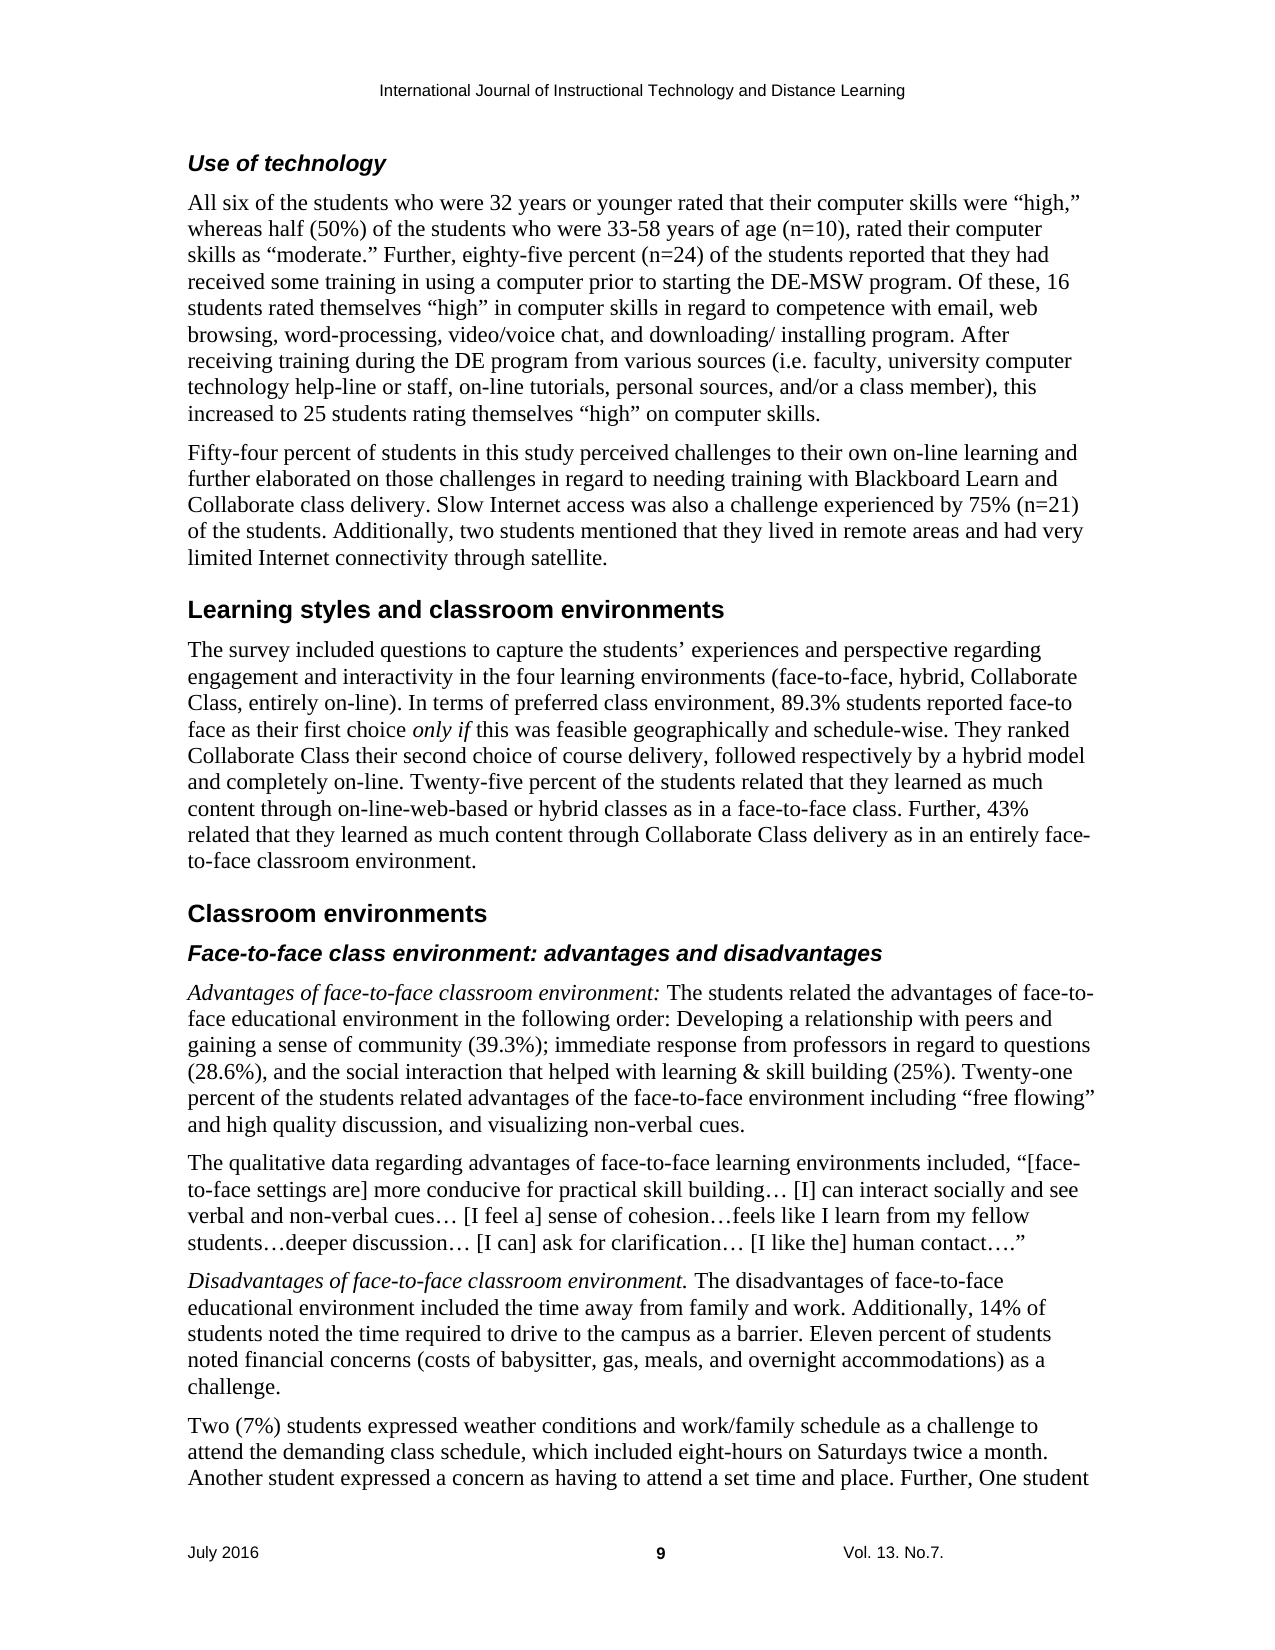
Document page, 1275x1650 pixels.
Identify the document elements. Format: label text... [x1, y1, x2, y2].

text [187, 1412, 1097, 1491]
subtitle Learning styles and classroom environments [187, 595, 1097, 624]
text Fifty-four percent of students in this study perceived challenges to their own on-line learning and further elaborated on those challenges in regard to needing training with Blackboard Learn and Collaborate class delivery. Slow Internet access was also a challenge experienced by 75% (n=21) of the students. Additionally, two students mentioned that they lived in remote areas and had very limited Internet connectivity through satellite. [187, 438, 1097, 570]
subtitle Use of technology [187, 150, 1097, 176]
text The qualitative data regarding advantages of face-to-face learning environments included, “[face-to-face settings are] more conducive for practical skill building… [I] can interact socially and see verbal and non-verbal cues… [I feel a] sense of cohesion…feels like I learn from my fellow students…deeper discussion… [I can] ask for clarification… [I like the] human contact….” [187, 1149, 1097, 1255]
text All six of the students who were 32 years or younger rated that their computer skills were “high,” whereas half (50%) of the students who were 33-58 years of age (n=10), rated their computer skills as “moderate.” Further, eighty-five percent (n=24) of the students reported that they had received some training in using a computer prior to starting the DE-MSW program. Of these, 16 students rated themselves “high” in computer skills in regard to competence with email, web browsing, word-processing, video/voice chat, and downloading/ installing program. After receiving training during the DE program from various sources (i.e. faculty, university computer technology help-line or staff, on-line tutorials, personal sources, and/or a class member), this increased to 25 students rating themselves “high” on computer skills. [187, 189, 1097, 426]
text Disadvantages of face-to-face classroom environment. The disadvantages of face-to-face educational environment included the time away from family and work. Additionally, 14% of students noted the time required to drive to the campus as a barrier. Eleven percent of students noted financial concerns (costs of babysitter, gas, meals, and overnight accommodations) as a challenge. [187, 1267, 1097, 1399]
subtitle Classroom environments [187, 899, 1097, 927]
text Advantages of face-to-face classroom environment: The students related the advantages of face-to-face educational environment in the following order: Developing a relationship with peers and gaining a sense of community (39.3%); immediate response from professors in regard to questions (28.6%), and the social interaction that helped with learning & skill building (25%). Twenty-one percent of the students related advantages of the face-to-face environment including “free flowing” and high quality discussion, and visualizing non-verbal cues. [187, 979, 1097, 1137]
text The survey included questions to capture the students’ experiences and perspective regarding engagement and interactivity in the four learning environments (face-to-face, hybrid, Collaborate Class, entirely on-line). In terms of preferred class environment, 89.3% students reported face-to face as their first choice only if this was feasible geographically and schedule-wise. They ranked Collaborate Class their second choice of course delivery, followed respectively by a hybrid model and completely on-line. Twenty-five percent of the students related that they learned as much content through on-line-web-based or hybrid classes as in a face-to-face class. Further, 43% related that they learned as much content through Collaborate Class delivery as in an entirely face-to-face classroom environment. [187, 637, 1097, 874]
subtitle Face-to-face class environment: advantages and disadvantages [187, 940, 1097, 966]
